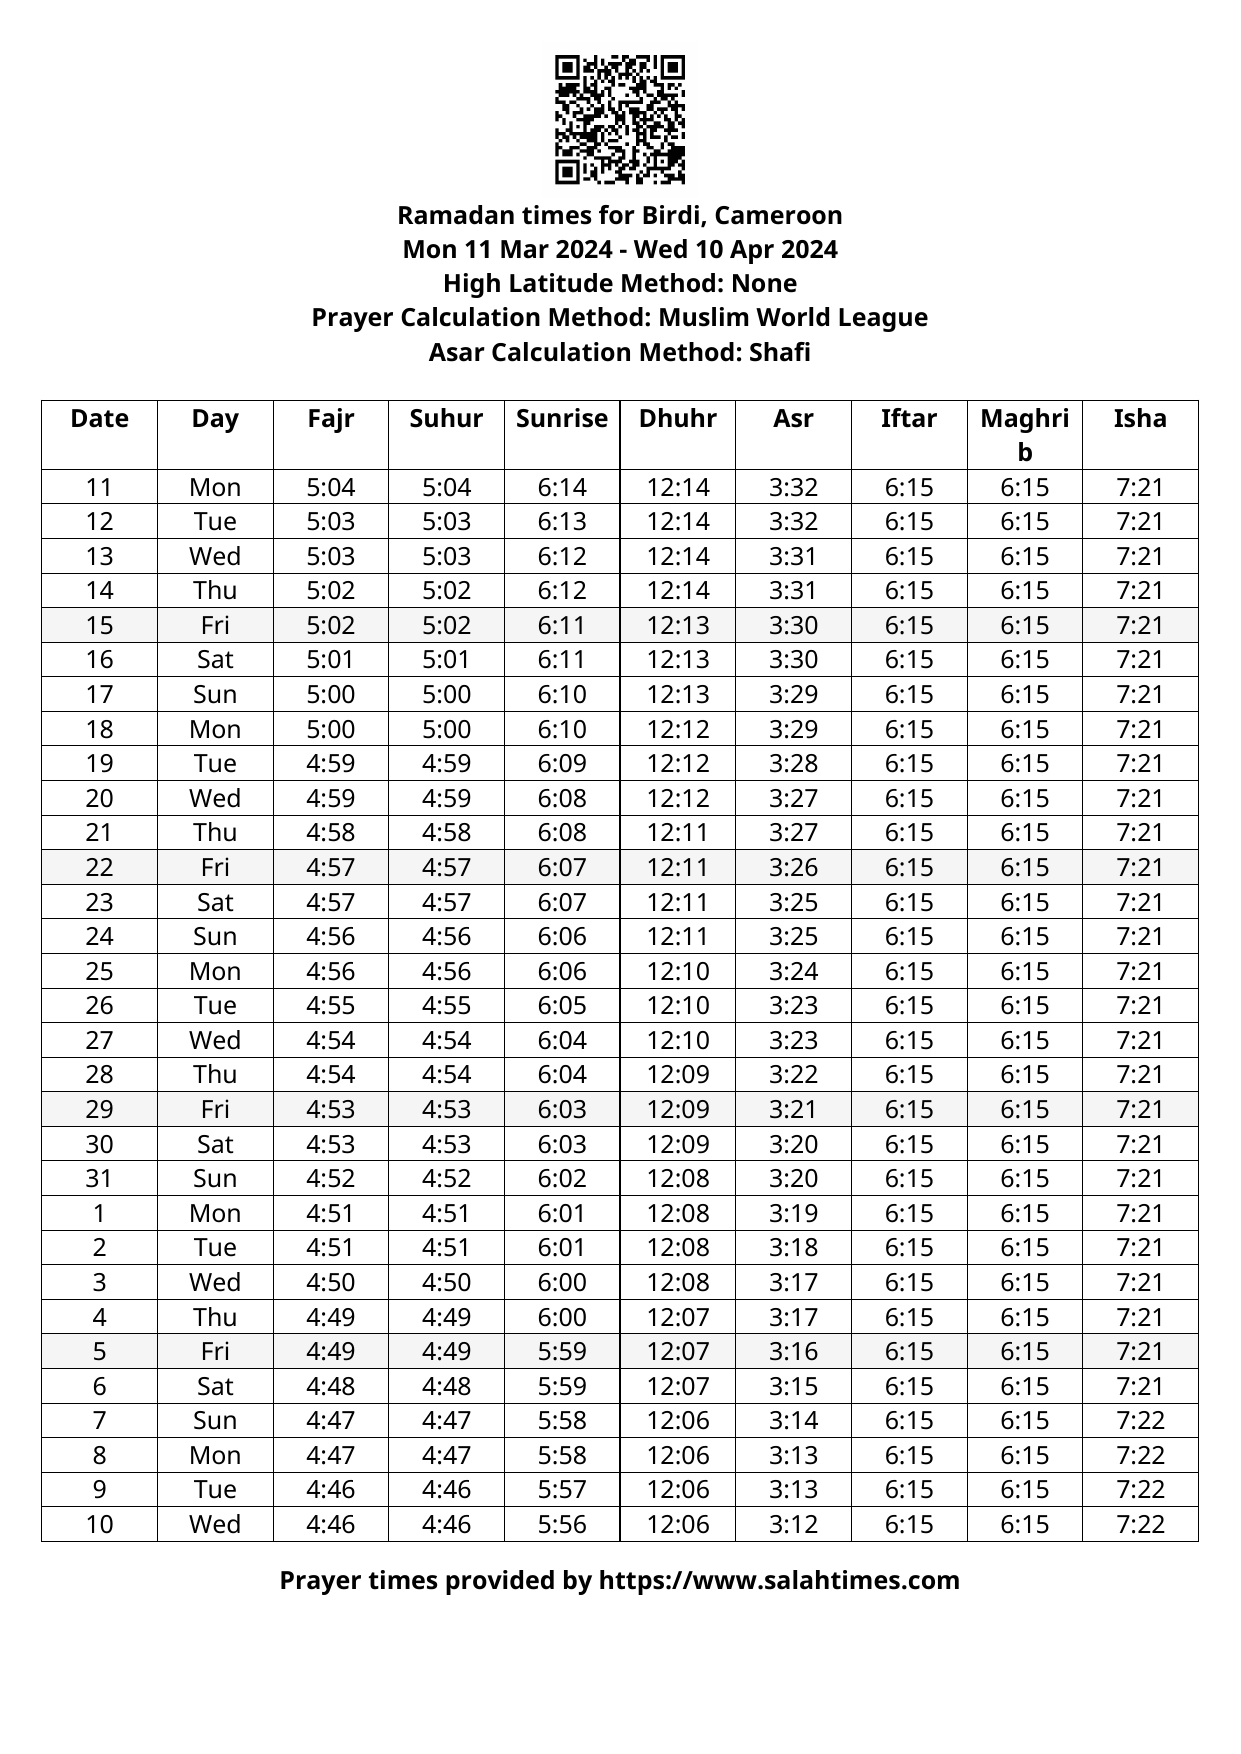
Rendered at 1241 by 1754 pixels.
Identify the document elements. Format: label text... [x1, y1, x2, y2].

table_cell 5:59 [505, 1334, 619, 1368]
table_cell 4 [42, 1300, 157, 1333]
table_cell 4:57 [274, 885, 388, 918]
table_cell 4:53 [389, 1092, 504, 1126]
table_cell 6:15 [852, 1161, 967, 1195]
table_cell 6:10 [505, 677, 619, 711]
text Mon 11 Mar 2024 - Wed 10 Apr 2024 [42, 232, 1198, 266]
table_cell 5 [42, 1334, 157, 1368]
table_cell 4:51 [274, 1231, 388, 1264]
table_cell 4:49 [274, 1334, 388, 1368]
table_cell 5:57 [505, 1473, 619, 1506]
table_cell 6:15 [968, 470, 1082, 503]
table_cell 7:21 [1083, 504, 1198, 538]
table_cell 7:21 [1083, 1092, 1198, 1126]
table_cell Mon [158, 470, 273, 503]
table_cell 6:14 [505, 470, 619, 503]
table_cell 7:21 [1083, 1023, 1198, 1057]
table_cell 7:21 [1083, 1231, 1198, 1264]
table_cell 6:15 [968, 1127, 1082, 1160]
table_cell 4:47 [389, 1438, 504, 1472]
table_cell 3:27 [736, 816, 851, 849]
table_cell 7:21 [1083, 1334, 1198, 1368]
table_cell 7:21 [1083, 608, 1198, 642]
table_cell 4:57 [274, 850, 388, 884]
text Prayer Calculation Method: Muslim World League [42, 300, 1198, 334]
table_cell 3:27 [736, 781, 851, 814]
table_cell 6:15 [852, 1404, 967, 1437]
table_cell 6:15 [852, 1058, 967, 1091]
table_cell 4:58 [274, 816, 388, 849]
table_cell 6:15 [852, 1231, 967, 1264]
table_cell 4:46 [274, 1507, 388, 1541]
table_cell 4:54 [389, 1023, 504, 1057]
table_cell 7:21 [1083, 1265, 1198, 1299]
table_cell 6:15 [968, 1023, 1082, 1057]
table_cell 3:12 [736, 1507, 851, 1541]
table_cell 6:12 [505, 574, 619, 607]
table_cell 6:07 [505, 850, 619, 884]
table_cell 23 [42, 885, 157, 918]
table_cell 7:21 [1083, 781, 1198, 814]
table_cell 5:58 [505, 1404, 619, 1437]
table_cell 3:32 [736, 470, 851, 503]
table_cell 6:15 [852, 470, 967, 503]
table_cell 4:51 [274, 1196, 388, 1229]
table_cell 7:21 [1083, 677, 1198, 711]
table_cell 6:12 [505, 539, 619, 572]
table_cell 6:15 [968, 1334, 1082, 1368]
table_cell 3:31 [736, 539, 851, 572]
table_cell 6:15 [852, 712, 967, 745]
table_header Day [158, 401, 273, 469]
table_cell Sat [158, 885, 273, 918]
table_cell 6:15 [968, 919, 1082, 953]
table_cell 5:02 [389, 608, 504, 642]
table_header Dhuhr [621, 401, 735, 469]
table_cell 21 [42, 816, 157, 849]
table_cell 4:51 [389, 1196, 504, 1229]
table_cell 12:12 [621, 712, 735, 745]
table_cell 12:13 [621, 608, 735, 642]
table_cell 7:21 [1083, 1161, 1198, 1195]
table_cell 10 [42, 1507, 157, 1541]
table_cell 7:21 [1083, 885, 1198, 918]
table_cell 3:17 [736, 1300, 851, 1333]
table_header Asr [736, 401, 851, 469]
table_cell Tue [158, 1231, 273, 1264]
table_cell 3:25 [736, 919, 851, 953]
text Prayer times provided by https://www.salahtimes.com [42, 1563, 1198, 1597]
table_cell 3:28 [736, 746, 851, 780]
table_cell 3:18 [736, 1231, 851, 1264]
table_cell 3:17 [736, 1265, 851, 1299]
picture [542, 41, 699, 198]
table_cell 5:00 [389, 712, 504, 745]
table_cell 6:15 [968, 1231, 1082, 1264]
table_cell 6:15 [852, 885, 967, 918]
table_cell 4:56 [389, 954, 504, 987]
text Asar Calculation Method: Shafi [42, 334, 1198, 368]
table_cell 3:23 [736, 989, 851, 1022]
table_cell 25 [42, 954, 157, 987]
table_cell 3:32 [736, 504, 851, 538]
table_cell 6:08 [505, 781, 619, 814]
table_cell 12:09 [621, 1058, 735, 1091]
table_cell 5:00 [274, 712, 388, 745]
table_cell 6:15 [852, 574, 967, 607]
table_cell 24 [42, 919, 157, 953]
table_cell 12:10 [621, 989, 735, 1022]
table_cell 5:04 [274, 470, 388, 503]
table_cell 4:54 [274, 1058, 388, 1091]
table_cell 5:01 [389, 643, 504, 676]
table_cell 6:01 [505, 1231, 619, 1264]
table_cell 6:07 [505, 885, 619, 918]
table_cell 28 [42, 1058, 157, 1091]
table_cell 4:56 [274, 919, 388, 953]
table_cell 4:57 [389, 850, 504, 884]
table_cell Thu [158, 816, 273, 849]
table_cell 6:15 [852, 1265, 967, 1299]
table_cell 12:14 [621, 470, 735, 503]
table_cell 12:10 [621, 954, 735, 987]
table_cell 3:19 [736, 1196, 851, 1229]
table_cell 6:15 [968, 1300, 1082, 1333]
table_cell 6:15 [852, 989, 967, 1022]
table_cell 7:21 [1083, 1127, 1198, 1160]
table_cell 7:21 [1083, 746, 1198, 780]
table_cell 6:15 [968, 1507, 1082, 1541]
table_cell 12 [42, 504, 157, 538]
table_cell 6:15 [852, 539, 967, 572]
table_cell 5:00 [274, 677, 388, 711]
table_cell 12:13 [621, 677, 735, 711]
table_cell 5:02 [389, 574, 504, 607]
table_cell 7:22 [1083, 1507, 1198, 1541]
table_cell 1 [42, 1196, 157, 1229]
table_cell Fri [158, 1334, 273, 1368]
table_cell 3:15 [736, 1369, 851, 1402]
table_cell 6:15 [968, 850, 1082, 884]
table_header Isha [1083, 401, 1198, 469]
table_cell 4:46 [389, 1473, 504, 1506]
table_cell 4:50 [274, 1265, 388, 1299]
table_cell 17 [42, 677, 157, 711]
table_cell Mon [158, 1438, 273, 1472]
table_cell 4:58 [389, 816, 504, 849]
table_cell Fri [158, 608, 273, 642]
table_cell 7:21 [1083, 850, 1198, 884]
table_cell 6:15 [852, 677, 967, 711]
table_cell 3:29 [736, 712, 851, 745]
table_cell 12:12 [621, 781, 735, 814]
table_cell 6:15 [968, 1058, 1082, 1091]
table_cell 6:15 [852, 1438, 967, 1472]
table_cell 3:13 [736, 1438, 851, 1472]
table_cell 12:09 [621, 1127, 735, 1160]
table_cell 4:59 [389, 746, 504, 780]
table_cell 4:53 [389, 1127, 504, 1160]
table_cell Sun [158, 919, 273, 953]
table_cell 4:46 [274, 1473, 388, 1506]
table_cell 29 [42, 1092, 157, 1126]
table_cell 6:15 [852, 1196, 967, 1229]
table_cell 12:08 [621, 1161, 735, 1195]
table_cell 12:08 [621, 1196, 735, 1229]
table_cell 15 [42, 608, 157, 642]
table_cell 12:14 [621, 504, 735, 538]
table_cell 12:11 [621, 850, 735, 884]
table_cell 7:21 [1083, 919, 1198, 953]
table_cell 12:12 [621, 746, 735, 780]
table_cell Mon [158, 1196, 273, 1229]
table_cell 7:21 [1083, 574, 1198, 607]
table_header Fajr [274, 401, 388, 469]
table_cell 6:15 [852, 919, 967, 953]
table_cell 6:02 [505, 1161, 619, 1195]
table_cell 6:08 [505, 816, 619, 849]
table_cell 6:15 [968, 539, 1082, 572]
table_cell 4:46 [389, 1507, 504, 1541]
table_cell 6:15 [852, 1092, 967, 1126]
table_cell 12:06 [621, 1438, 735, 1472]
table_cell Tue [158, 1473, 273, 1506]
table_cell Mon [158, 954, 273, 987]
table_cell 12:09 [621, 1092, 735, 1126]
table_cell 4:55 [389, 989, 504, 1022]
table_cell 6:15 [968, 1161, 1082, 1195]
table_cell 3:20 [736, 1127, 851, 1160]
table_cell 6 [42, 1369, 157, 1402]
table_cell 9 [42, 1473, 157, 1506]
table_cell Wed [158, 1023, 273, 1057]
table_cell 6:03 [505, 1092, 619, 1126]
table_cell 6:10 [505, 712, 619, 745]
table_cell 3:13 [736, 1473, 851, 1506]
table_cell 3 [42, 1265, 157, 1299]
table_cell Tue [158, 504, 273, 538]
table_cell 6:15 [852, 1127, 967, 1160]
table_cell 4:52 [389, 1161, 504, 1195]
table_cell 5:03 [274, 539, 388, 572]
table_cell Sun [158, 677, 273, 711]
table_cell Thu [158, 574, 273, 607]
table_cell 6:15 [852, 850, 967, 884]
table_cell Fri [158, 1092, 273, 1126]
table_cell 6:15 [968, 1404, 1082, 1437]
table_cell 3:30 [736, 608, 851, 642]
table_cell Sun [158, 1404, 273, 1437]
table_cell Sat [158, 1127, 273, 1160]
table_cell 5:02 [274, 608, 388, 642]
table_cell 5:01 [274, 643, 388, 676]
table_cell 5:56 [505, 1507, 619, 1541]
table_cell 6:15 [968, 608, 1082, 642]
table_cell 12:14 [621, 539, 735, 572]
table_cell 12:11 [621, 816, 735, 849]
table_cell 6:15 [968, 643, 1082, 676]
table_cell 6:13 [505, 504, 619, 538]
table_cell 7:21 [1083, 816, 1198, 849]
table_cell 27 [42, 1023, 157, 1057]
table_header Iftar [852, 401, 967, 469]
table_cell 7:21 [1083, 539, 1198, 572]
table_cell 4:49 [274, 1300, 388, 1333]
table_cell 4:54 [274, 1023, 388, 1057]
table_cell 6:09 [505, 746, 619, 780]
table_cell 4:47 [274, 1438, 388, 1472]
table_cell Mon [158, 712, 273, 745]
table_cell 12:07 [621, 1334, 735, 1368]
table_cell 6:15 [852, 608, 967, 642]
table_header Date [42, 401, 157, 469]
text High Latitude Method: None [42, 266, 1198, 300]
table_cell 22 [42, 850, 157, 884]
table_cell 6:15 [852, 954, 967, 987]
table_cell 6:15 [852, 816, 967, 849]
table_cell 3:21 [736, 1092, 851, 1126]
table_cell 6:15 [968, 1092, 1082, 1126]
table_cell 6:15 [968, 816, 1082, 849]
table_cell 6:15 [968, 1473, 1082, 1506]
table_header Sunrise [505, 401, 619, 469]
table_cell 4:50 [389, 1265, 504, 1299]
table_cell 6:15 [852, 1023, 967, 1057]
table_cell 13 [42, 539, 157, 572]
table_cell Sun [158, 1161, 273, 1195]
table_cell 12:14 [621, 574, 735, 607]
table_cell 12:11 [621, 919, 735, 953]
table_cell 6:06 [505, 919, 619, 953]
table_header Maghrib [968, 401, 1082, 469]
table_cell 6:11 [505, 608, 619, 642]
table_cell 12:07 [621, 1369, 735, 1402]
table_cell 6:15 [968, 504, 1082, 538]
table_cell 16 [42, 643, 157, 676]
table_cell 7:21 [1083, 1300, 1198, 1333]
table_cell 6:15 [968, 954, 1082, 987]
table_cell 6:15 [852, 781, 967, 814]
table_cell 8 [42, 1438, 157, 1472]
table_cell 6:15 [968, 1438, 1082, 1472]
table_cell 7:21 [1083, 712, 1198, 745]
table_cell 4:48 [274, 1369, 388, 1402]
table_cell 14 [42, 574, 157, 607]
table_cell 4:53 [274, 1127, 388, 1160]
table_cell 20 [42, 781, 157, 814]
table_cell 6:15 [968, 574, 1082, 607]
table_cell 12:10 [621, 1023, 735, 1057]
table_cell 6:04 [505, 1058, 619, 1091]
table_cell Fri [158, 850, 273, 884]
table_cell 4:52 [274, 1161, 388, 1195]
table_cell 4:51 [389, 1231, 504, 1264]
table_cell 4:47 [274, 1404, 388, 1437]
table_cell 3:23 [736, 1023, 851, 1057]
table_cell 6:15 [968, 885, 1082, 918]
table_cell 4:59 [274, 781, 388, 814]
table_cell 4:53 [274, 1092, 388, 1126]
table_cell 3:20 [736, 1161, 851, 1195]
table_cell 7:21 [1083, 1369, 1198, 1402]
table_cell 3:29 [736, 677, 851, 711]
table_cell Thu [158, 1300, 273, 1333]
table_header Suhur [389, 401, 504, 469]
table_cell 3:25 [736, 885, 851, 918]
table_cell 12:06 [621, 1507, 735, 1541]
table_cell 6:15 [852, 1507, 967, 1541]
table_cell 4:55 [274, 989, 388, 1022]
table_cell 19 [42, 746, 157, 780]
table_cell 6:15 [968, 1196, 1082, 1229]
table_cell 6:15 [968, 746, 1082, 780]
table_cell 5:03 [389, 504, 504, 538]
table_cell 5:58 [505, 1438, 619, 1472]
table_cell 3:24 [736, 954, 851, 987]
table_cell 6:15 [852, 643, 967, 676]
table_cell 4:49 [389, 1300, 504, 1333]
table_cell 6:00 [505, 1300, 619, 1333]
table_cell 6:15 [968, 781, 1082, 814]
table_cell Tue [158, 746, 273, 780]
table_cell 4:57 [389, 885, 504, 918]
table_cell 30 [42, 1127, 157, 1160]
table_cell 3:16 [736, 1334, 851, 1368]
table_cell Tue [158, 989, 273, 1022]
table_cell 5:02 [274, 574, 388, 607]
table_cell 7 [42, 1404, 157, 1437]
table_cell 31 [42, 1161, 157, 1195]
table_cell 4:47 [389, 1404, 504, 1437]
table_cell 26 [42, 989, 157, 1022]
table_cell 3:14 [736, 1404, 851, 1437]
table_cell 6:15 [852, 1473, 967, 1506]
table_cell 6:15 [968, 989, 1082, 1022]
table_cell 7:21 [1083, 1058, 1198, 1091]
table_cell 7:22 [1083, 1404, 1198, 1437]
table_cell 6:11 [505, 643, 619, 676]
table_cell 6:03 [505, 1127, 619, 1160]
table_cell Wed [158, 539, 273, 572]
table_cell Wed [158, 781, 273, 814]
table_cell Sat [158, 643, 273, 676]
table_cell 18 [42, 712, 157, 745]
table_cell 5:04 [389, 470, 504, 503]
table_cell Wed [158, 1507, 273, 1541]
table_cell 6:15 [968, 1369, 1082, 1402]
table_cell 7:21 [1083, 954, 1198, 987]
table_cell 7:21 [1083, 989, 1198, 1022]
table_cell Wed [158, 1265, 273, 1299]
table_cell 6:15 [852, 504, 967, 538]
table_cell 4:49 [389, 1334, 504, 1368]
table_cell 6:05 [505, 989, 619, 1022]
table_cell 6:00 [505, 1265, 619, 1299]
table_cell 12:11 [621, 885, 735, 918]
table_cell 5:03 [274, 504, 388, 538]
table_cell 7:21 [1083, 1196, 1198, 1229]
table_cell Sat [158, 1369, 273, 1402]
table_cell 6:01 [505, 1196, 619, 1229]
table_cell 12:08 [621, 1231, 735, 1264]
table_cell 7:21 [1083, 643, 1198, 676]
table_cell 6:15 [852, 1300, 967, 1333]
table_cell 12:08 [621, 1265, 735, 1299]
table_cell Thu [158, 1058, 273, 1091]
table_cell 12:07 [621, 1300, 735, 1333]
table_cell 6:15 [852, 1334, 967, 1368]
table_cell 5:59 [505, 1369, 619, 1402]
table_cell 6:15 [968, 1265, 1082, 1299]
table_cell 6:06 [505, 954, 619, 987]
table_cell 3:22 [736, 1058, 851, 1091]
table_cell 7:22 [1083, 1438, 1198, 1472]
table_cell 12:06 [621, 1473, 735, 1506]
table_cell 5:00 [389, 677, 504, 711]
table_cell 2 [42, 1231, 157, 1264]
table_cell 4:56 [389, 919, 504, 953]
text Ramadan times for Birdi, Cameroon [42, 198, 1198, 232]
table_cell 4:59 [274, 746, 388, 780]
table_cell 12:06 [621, 1404, 735, 1437]
table_cell 7:22 [1083, 1473, 1198, 1506]
table_cell 5:03 [389, 539, 504, 572]
table_cell 6:15 [852, 746, 967, 780]
table_cell 12:13 [621, 643, 735, 676]
table_cell 4:48 [389, 1369, 504, 1402]
table_cell 3:31 [736, 574, 851, 607]
table_cell 6:15 [968, 677, 1082, 711]
table_cell 3:26 [736, 850, 851, 884]
table_cell 6:04 [505, 1023, 619, 1057]
table_cell 3:30 [736, 643, 851, 676]
table_cell 7:21 [1083, 470, 1198, 503]
table_cell 4:56 [274, 954, 388, 987]
table_cell 6:15 [852, 1369, 967, 1402]
table_cell 4:59 [389, 781, 504, 814]
table_cell 4:54 [389, 1058, 504, 1091]
table_cell 11 [42, 470, 157, 503]
table_cell 6:15 [968, 712, 1082, 745]
